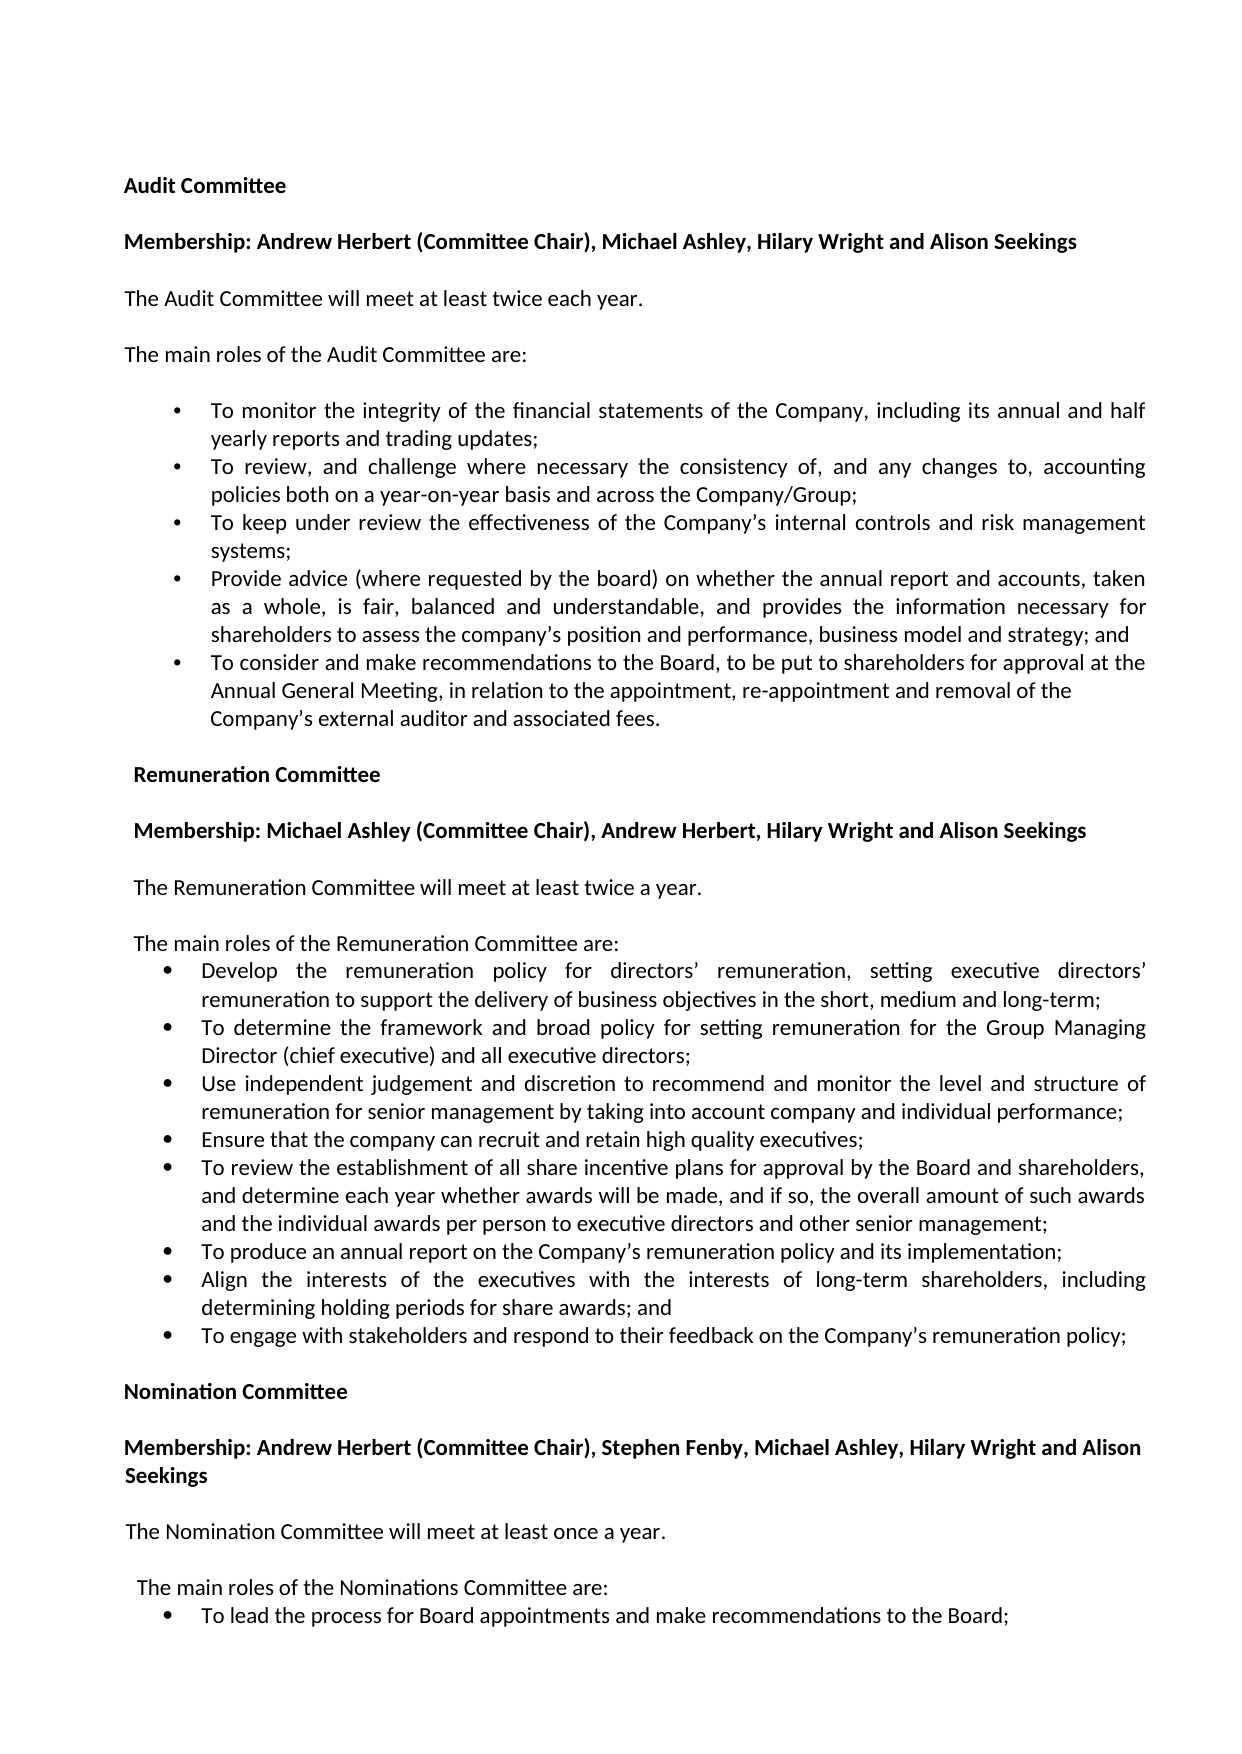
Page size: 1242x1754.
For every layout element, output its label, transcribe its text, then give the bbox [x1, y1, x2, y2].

list To consider and make recommendations to the Board, to be put to shareholders for approval at the Annual General Meeting, in relation to the appointment, re-appointment and removal of the [173, 648, 1148, 704]
list To review, and challenge where necessary the consistency of, and any changes to, accounting policies both on a year-on-year basis and across the Company/Group; [173, 452, 1148, 508]
list Ensure that the company can recruit and retain high quality executives; [164, 1125, 1148, 1153]
list To review the establishment of all share incentive plans for approval by the Board and shareholders, and determine each year whether awards will be made, and if so, the overall amount of such awards and the individual awards per person to executive directors and other senior management; [164, 1153, 1148, 1237]
list Use independent judgement and discretion to recommend and monitor the level and structure of remuneration for senior management by taking into account company and individual performance; [164, 1069, 1148, 1125]
list To engage with stakeholders and respond to their feedback on the Company’s remuneration policy; [164, 1321, 1148, 1349]
list To determine the framework and broad policy for setting remuneration for the Group Managing Director (chief executive) and all executive directors; [164, 1013, 1148, 1069]
list To keep under review the effectiveness of the Company’s internal controls and risk management systems; [173, 508, 1148, 564]
list Provide advice (where requested by the board) on whether the annual report and accounts, taken as a whole, is fair, balanced and understandable, and provides the information necessary for shareholders to assess the company’s position and performance, business model and strategy; and [173, 564, 1148, 648]
text Company’s external auditor and associated fees. [210, 704, 1148, 732]
text The Remuneration Committee will meet at least twice a year. [133, 873, 1148, 901]
list Develop the remuneration policy for directors’ remuneration, setting executive directors’ remuneration to support the delivery of business objectives in the short, medium and long-term; [164, 957, 1148, 1013]
text Nomination Committee [124, 1377, 1152, 1405]
text Audit Committee [124, 171, 1152, 199]
list Align the interests of the executives with the interests of long-term shareholders, including determining holding periods for share awards; and [164, 1265, 1148, 1321]
text The Audit Committee will meet at least twice each year. [124, 284, 1148, 312]
text Remuneration Committee [133, 760, 1152, 788]
text The Nomination Committee will meet at least once a year. [125, 1517, 1148, 1546]
text The main roles of the Audit Committee are: [124, 340, 1148, 368]
list To produce an annual report on the Company’s remuneration policy and its implementation; [164, 1237, 1148, 1265]
text The main roles of the Remuneration Committee are: [133, 929, 1148, 957]
list To lead the process for Board appointments and make recommendations to the Board; [164, 1602, 1148, 1629]
text The main roles of the Nominations Committee are: [137, 1573, 1148, 1602]
list To monitor the integrity of the financial statements of the Company, including its annual and half yearly reports and trading updates; [173, 396, 1148, 452]
subtitle Membership: Andrew Herbert (Committee Chair), Stephen Fenby, Michael Ashley, Hilary Wright and Alison Seekings [124, 1433, 1152, 1489]
subtitle Membership: Andrew Herbert (Committee Chair), Michael Ashley, Hilary Wright and Alison Seekings [124, 227, 1152, 255]
subtitle Membership: Michael Ashley (Committee Chair), Andrew Herbert, Hilary Wright and Alison Seekings [133, 816, 1152, 844]
